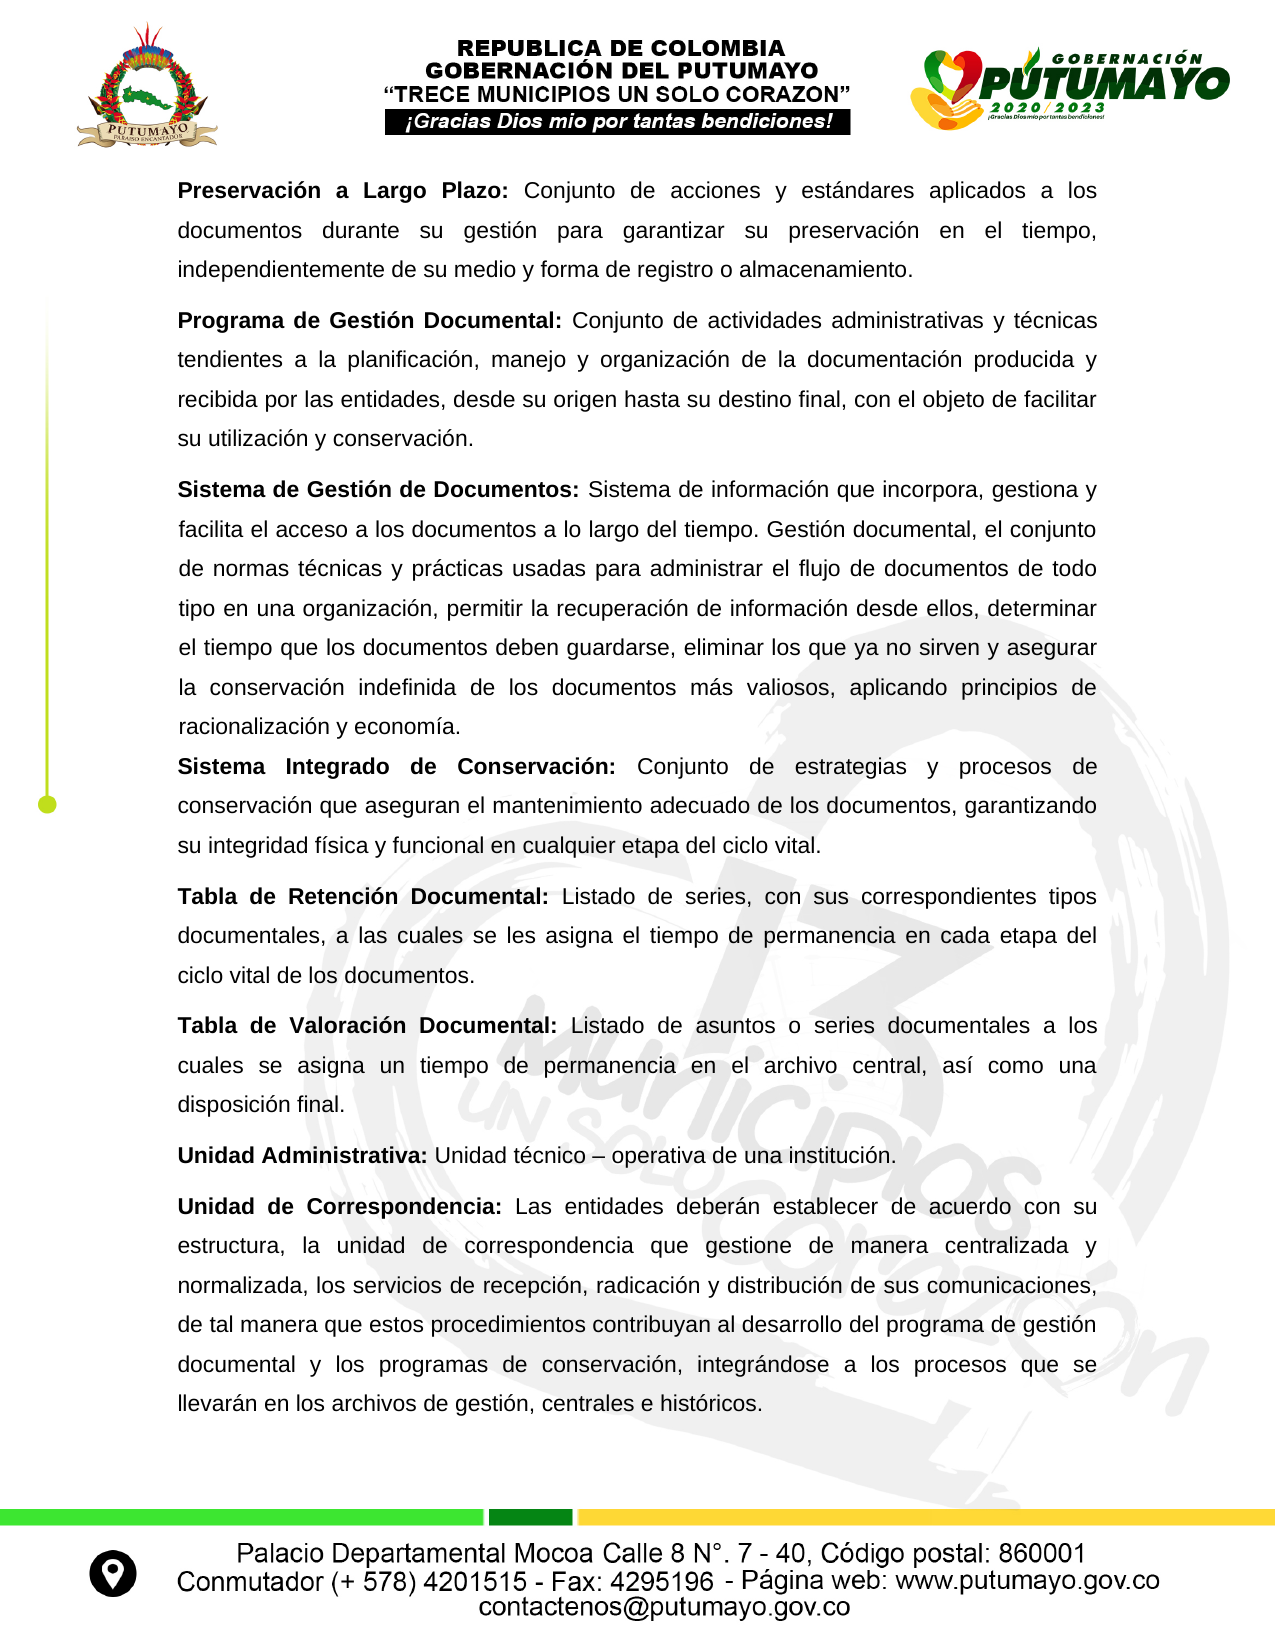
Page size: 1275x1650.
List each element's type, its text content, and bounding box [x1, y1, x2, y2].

text Sistema Integrado de Conservación: Conjunto de estrategias y procesos de conservación que aseguran el mantenimiento adecuado de los documentos, garantizando su integridad física y funcional en cualquier etapa del ciclo vital. [177, 753, 1098, 858]
text Sistema de Gestión de Documentos: Sistema de información que incorpora, gestiona y facilita el acceso a los documentos a lo largo del tiempo. Gestión documental, el conjunto de normas técnicas y prácticas usadas para administrar el flujo de documentos de todo tipo en una organización, permitir la recuperación de información desde ellos, determinar el tiempo que los documentos deben guardarse, eliminar los que ya no sirven y asegurar la conservación indefinida de los documentos más valiosos, aplicando principios de racionalización y economía. [177, 476, 1098, 739]
text Unidad de Correspondencia: Las entidades deberán establecer de acuerdo con su estructura, la unidad de correspondencia que gestione de manera centralizada y normalizada, los servicios de recepción, radicación y distribución de sus comunicaciones, de tal manera que estos procedimientos contribuyan al desarrollo del programa de gestión documental y los programas de conservación, integrándose a los procesos que se llevarán en los archivos de gestión, centrales e históricos. [177, 1193, 1098, 1416]
text Tabla de Valoración Documental: Listado de asuntos o series documentales a los cuales se asigna un tiempo de permanencia en el archivo central, así como una disposición final. [177, 1012, 1098, 1118]
text Unidad Administrativa: Unidad técnico – operativa de una institución. [177, 1142, 1098, 1168]
text Programa de Gestión Documental: Conjunto de actividades administrativas y técnicas tendientes a la planificación, manejo y organización de la documentación producida y recibida por las entidades, desde su origen hasta su destino final, con el objeto de facilitar su utilización y conservación. [177, 307, 1098, 452]
picture [0, 3, 1275, 1650]
text Preservación a Largo Plazo: Conjunto de acciones y estándares aplicados a los documentos durante su gestión para garantizar su preservación en el tiempo, independientemente de su medio y forma de registro o almacenamiento. [177, 177, 1098, 282]
text Tabla de Retención Documental: Listado de series, con sus correspondientes tipos documentales, a las cuales se les asigna el tiempo de permanencia en cada etapa del ciclo vital de los documentos. [177, 883, 1098, 988]
